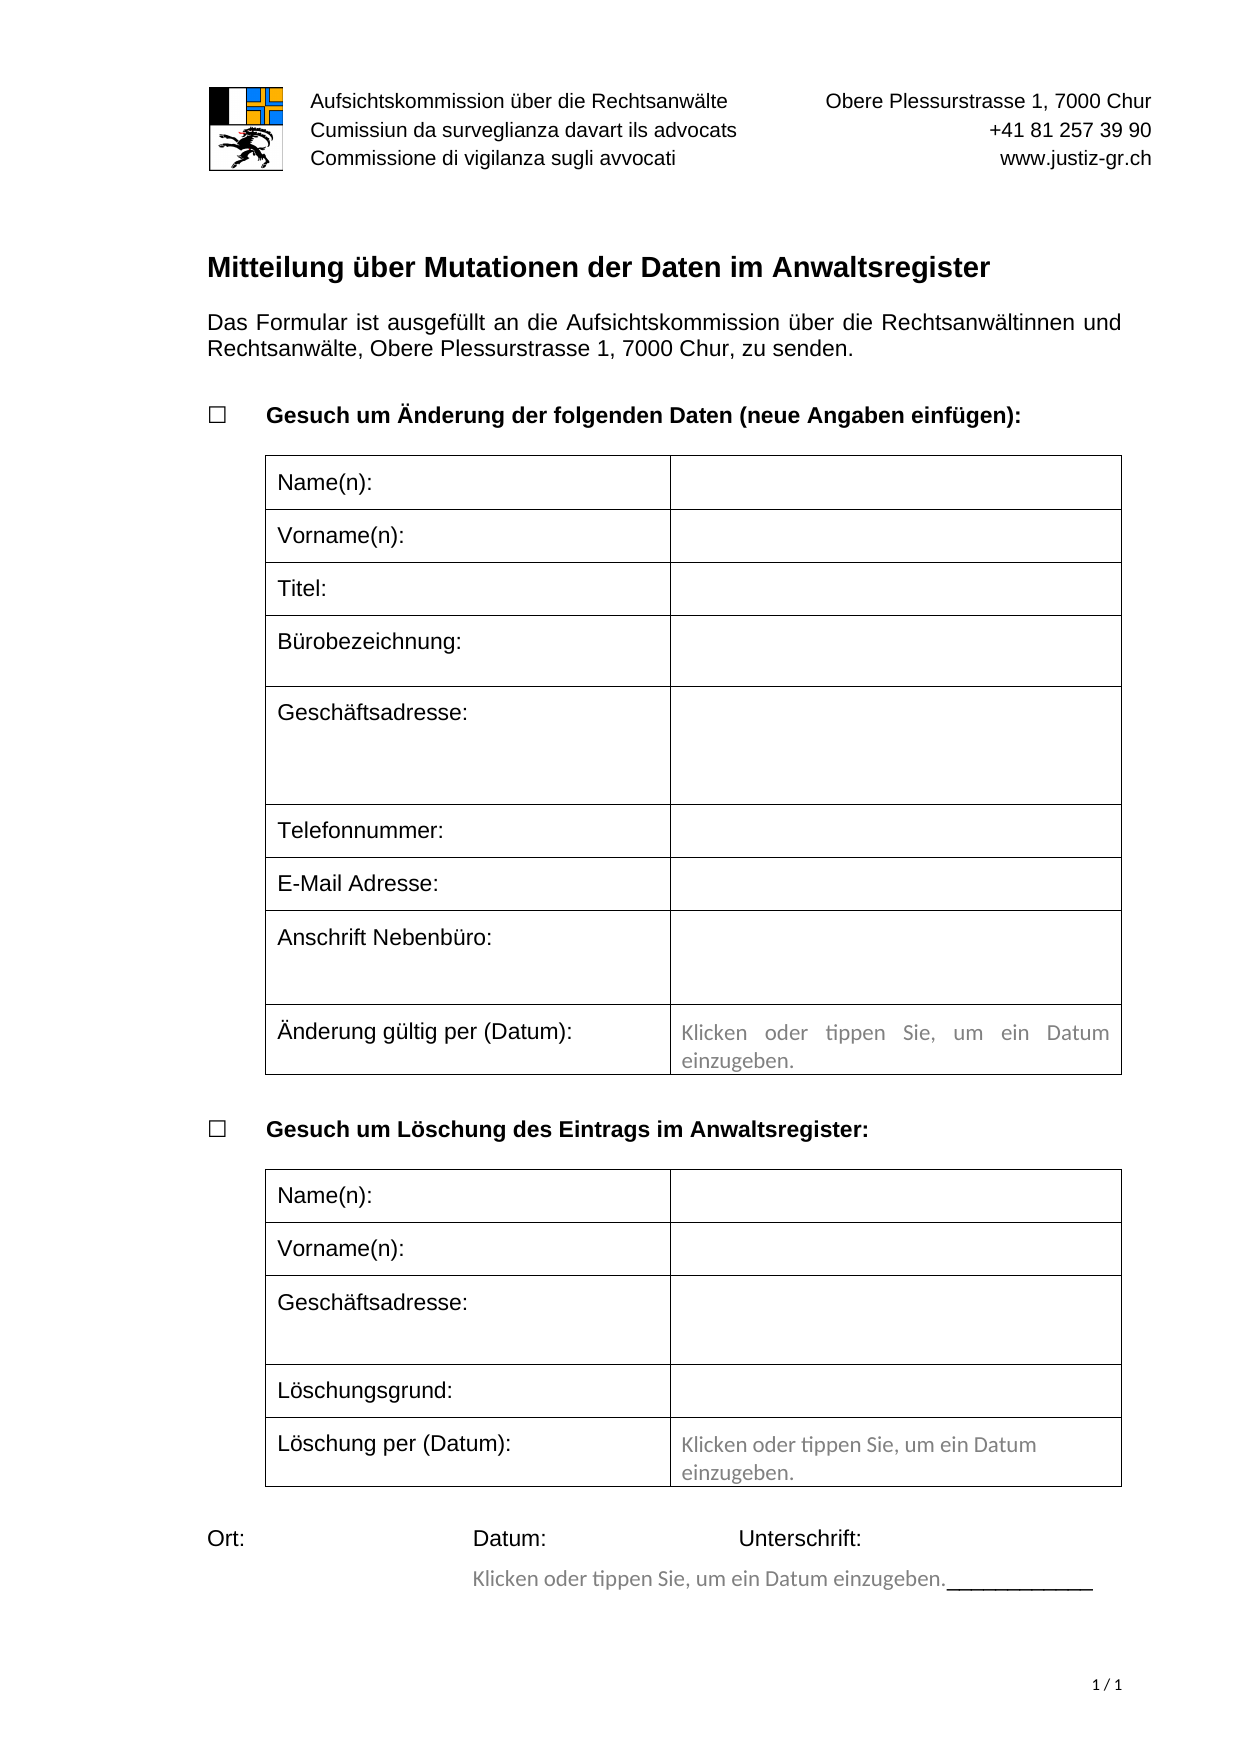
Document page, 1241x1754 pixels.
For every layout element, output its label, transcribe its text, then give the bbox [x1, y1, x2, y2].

text Gesuch um Löschung des Eintrags im Anwaltsregister: [207, 1112, 1122, 1144]
table_cell Titel: [266, 563, 670, 615]
text Das Formular ist ausgefüllt an die Aufsichtskommission über die Rechtsanwältinnen und Rechtsanwälte, Obere Plessurstrasse 1, 7000 Chur, zu senden. [207, 309, 1122, 362]
table_header Name(n): [266, 1170, 670, 1222]
table_cell Löschung per (Datum): [266, 1418, 670, 1486]
table_cell Löschungsgrund: [266, 1365, 670, 1417]
text Mitteilung über Mutationen der Daten im Anwaltsregister [207, 250, 1122, 284]
table_cell Vorname(n): [266, 510, 670, 562]
table_cell Geschäftsadresse: [266, 687, 670, 804]
table_cell Änderung gültig per (Datum): [266, 1005, 670, 1074]
table_cell Bürobezeichnung: [266, 616, 670, 686]
text Ort: Datum: Unterschrift: [207, 1525, 1122, 1551]
table_cell Vorname(n): [266, 1223, 670, 1275]
table_cell Anschrift Nebenbüro: [266, 911, 670, 1004]
table_cell E-Mail Adresse: [266, 858, 670, 910]
picture [209, 87, 283, 171]
table_cell Telefonnummer: [266, 805, 670, 857]
table_header Name(n): [266, 456, 670, 508]
text Gesuch um Änderung der folgenden Daten (neue Angaben einfügen): [207, 399, 1122, 430]
table_cell Geschäftsadresse: [266, 1276, 670, 1363]
